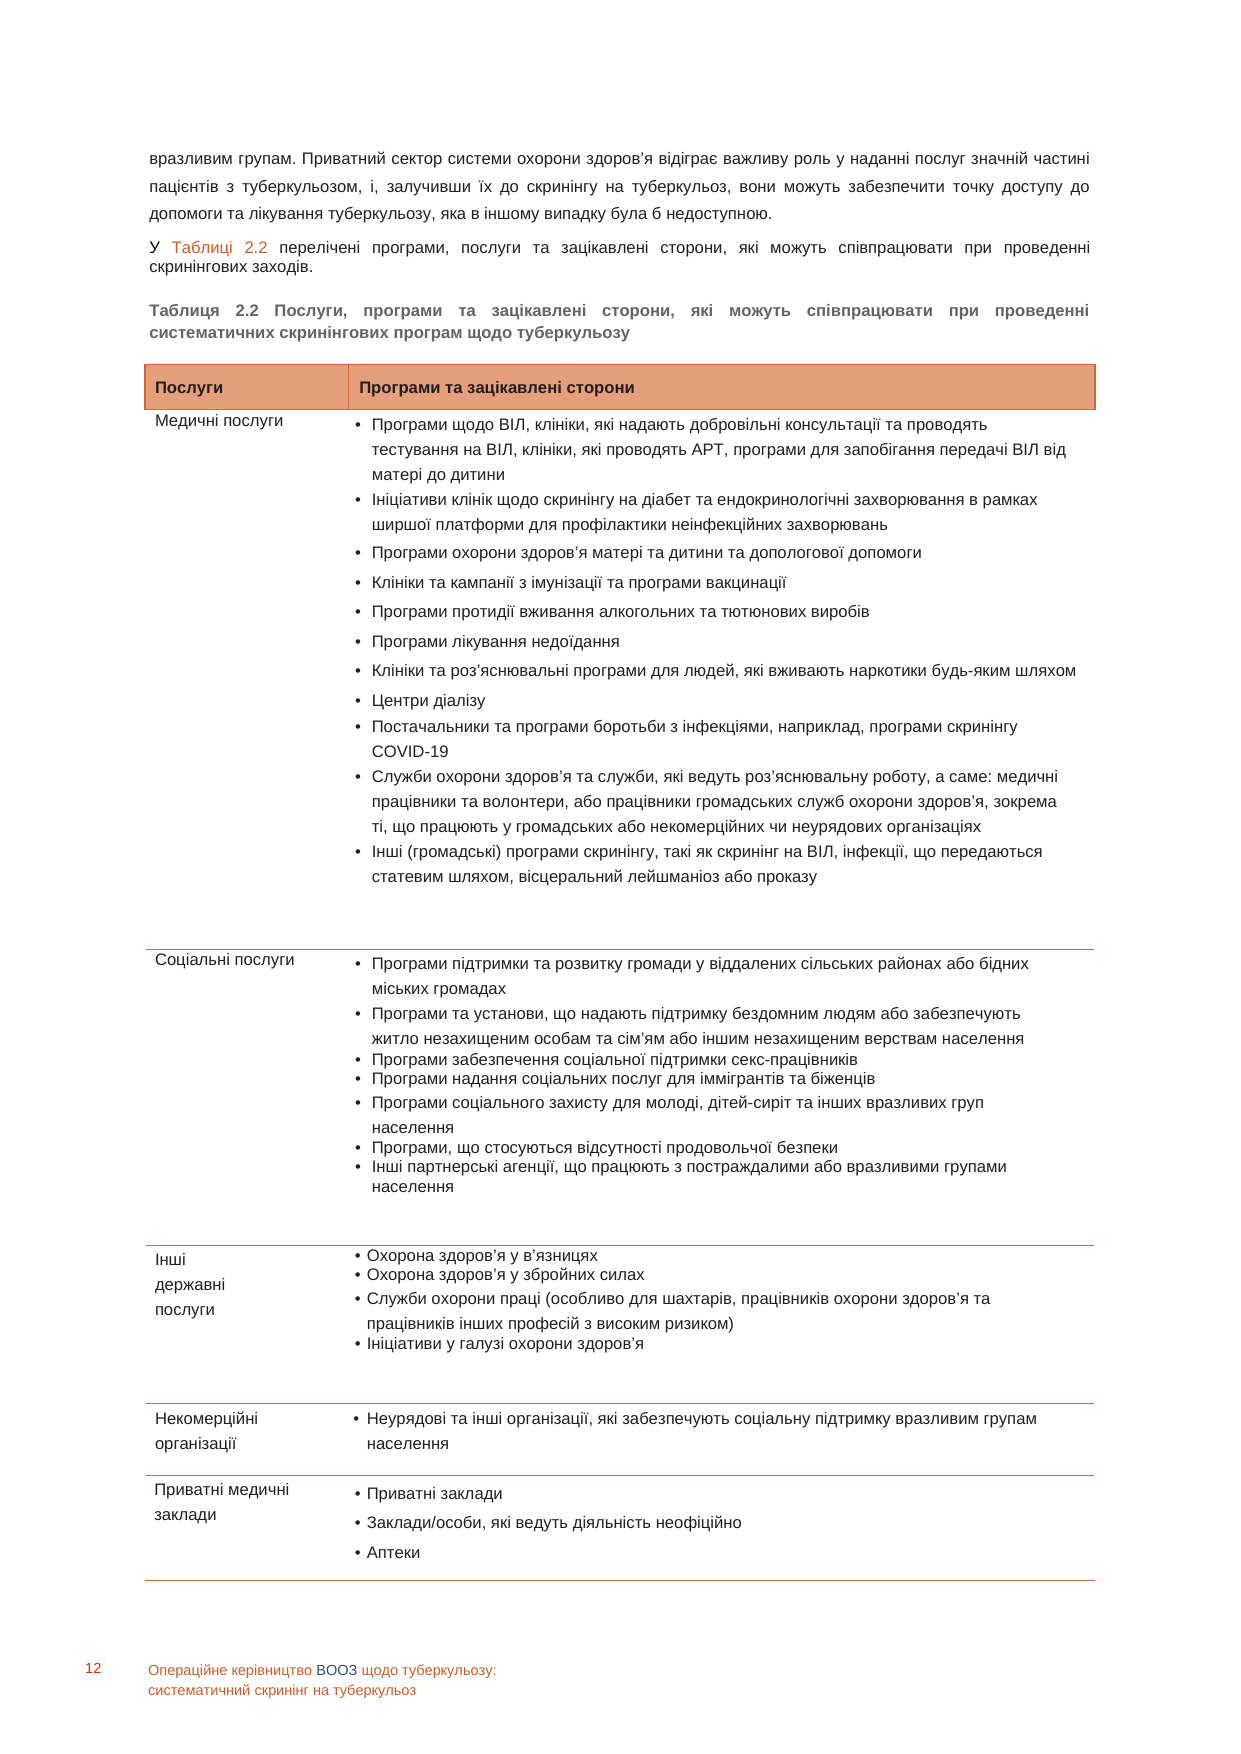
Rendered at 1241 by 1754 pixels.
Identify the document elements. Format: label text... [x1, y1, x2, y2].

table_cell Послуги [146, 365, 348, 409]
table_cell • Програми підтримки та розвитку громади у віддалених сільських районах або бідних міських громадах • Програми та установи, що надають підтримку бездомним людям або забезпечують житло незахищеним особам та сім’ям або іншим незахищеним верствам населення • Програми забезпечення соціальної підтримки секс-працівників • Програми надання соціальних послуг для іммігрантів та біженців • Програми соціального захисту для молоді, дітей-сиріт та інших вразливих груп населення • Програми, що стосуються відсутності продовольчої безпеки • Інші партнерські агенції, що працюють з постраждалими або вразливими групами населення [349, 949, 1095, 1245]
table_cell Медичні послуги [145, 410, 349, 949]
table_cell • Приватні заклади • Заклади/особи, які ведуть діяльність неофіційно • Аптеки [349, 1475, 1095, 1580]
table_cell • Неурядові та інші організації, які забезпечують соціальну підтримку вразливим групам населення [349, 1403, 1095, 1475]
table_cell • Охорона здоров’я у в’язницях • Охорона здоров’я у збройних силах • Служби охорони праці (особливо для шахтарів, працівників охорони здоров’я та працівників інших професій з високим ризиком) • Ініціативи у галузі охорони здоров’я [349, 1245, 1095, 1403]
table_cell Приватні медичні заклади [145, 1475, 349, 1580]
table_cell Інші державні послуги [145, 1245, 349, 1403]
table_cell • Програми щодо ВІЛ, клініки, які надають добровільні консультації та проводять тестування на ВІЛ, клініки, які проводять АРТ, програми для запобігання передачі ВІЛ від матері до дитини • Ініціативи клінік щодо скринінгу на діабет та ендокринологічні захворювання в рамках ширшої платформи для профілактики неінфекційних захворювань • Програми охорони здоров’я матері та дитини та допологової допомоги • Клініки та кампанії з імунізації та програми вакцинації • Програми протидії вживання алкогольних та тютюнових виробів • Програми лікування недоїдання • Клініки та роз’яснювальні програми для людей, які вживають наркотики будь-яким шляхом • Центри діалізу • Постачальники та програми боротьби з інфекціями, наприклад, програми скринінгу COVID-19 • Служби охорони здоров’я та служби, які ведуть роз’яснювальну роботу, а саме: медичні працівники та волонтери, або працівники громадських служб охорони здоров’я, зокрема ті, що працюють у громадських або некомерційних чи неурядових організаціях • Інші (громадські) програми скринінгу, такі як скринінг на ВІЛ, інфекції, що передаються статевим шляхом, вісцеральний лейшманіоз або проказу [349, 410, 1095, 949]
table_cell Некомерційні організації [145, 1403, 349, 1475]
table_cell Соціальні послуги [145, 949, 349, 1245]
table_header вразливим групам. Приватний сектор системи охорони здоров’я відіграє важливу роль у наданні послуг значній частині пацієнтів з туберкульозом, і, залучивши їх до скринінгу на туберкульоз, вони можуть забезпечити точку доступу до допомоги та лікування туберкульозу, яка в іншому випадку була б недоступною. У Таблиці 2.2 перелічені програми, послуги та зацікавлені сторони, які можуть співпрацювати при проведенні скринінгових заходів. Таблиця 2.2 Послуги, програми та зацікавлені сторони, які можуть співпрацювати при проведенні систематичних скринінгових програм щодо туберкульозу [145, 143, 1095, 364]
table_cell Програми та зацікавлені сторони [349, 365, 1094, 409]
